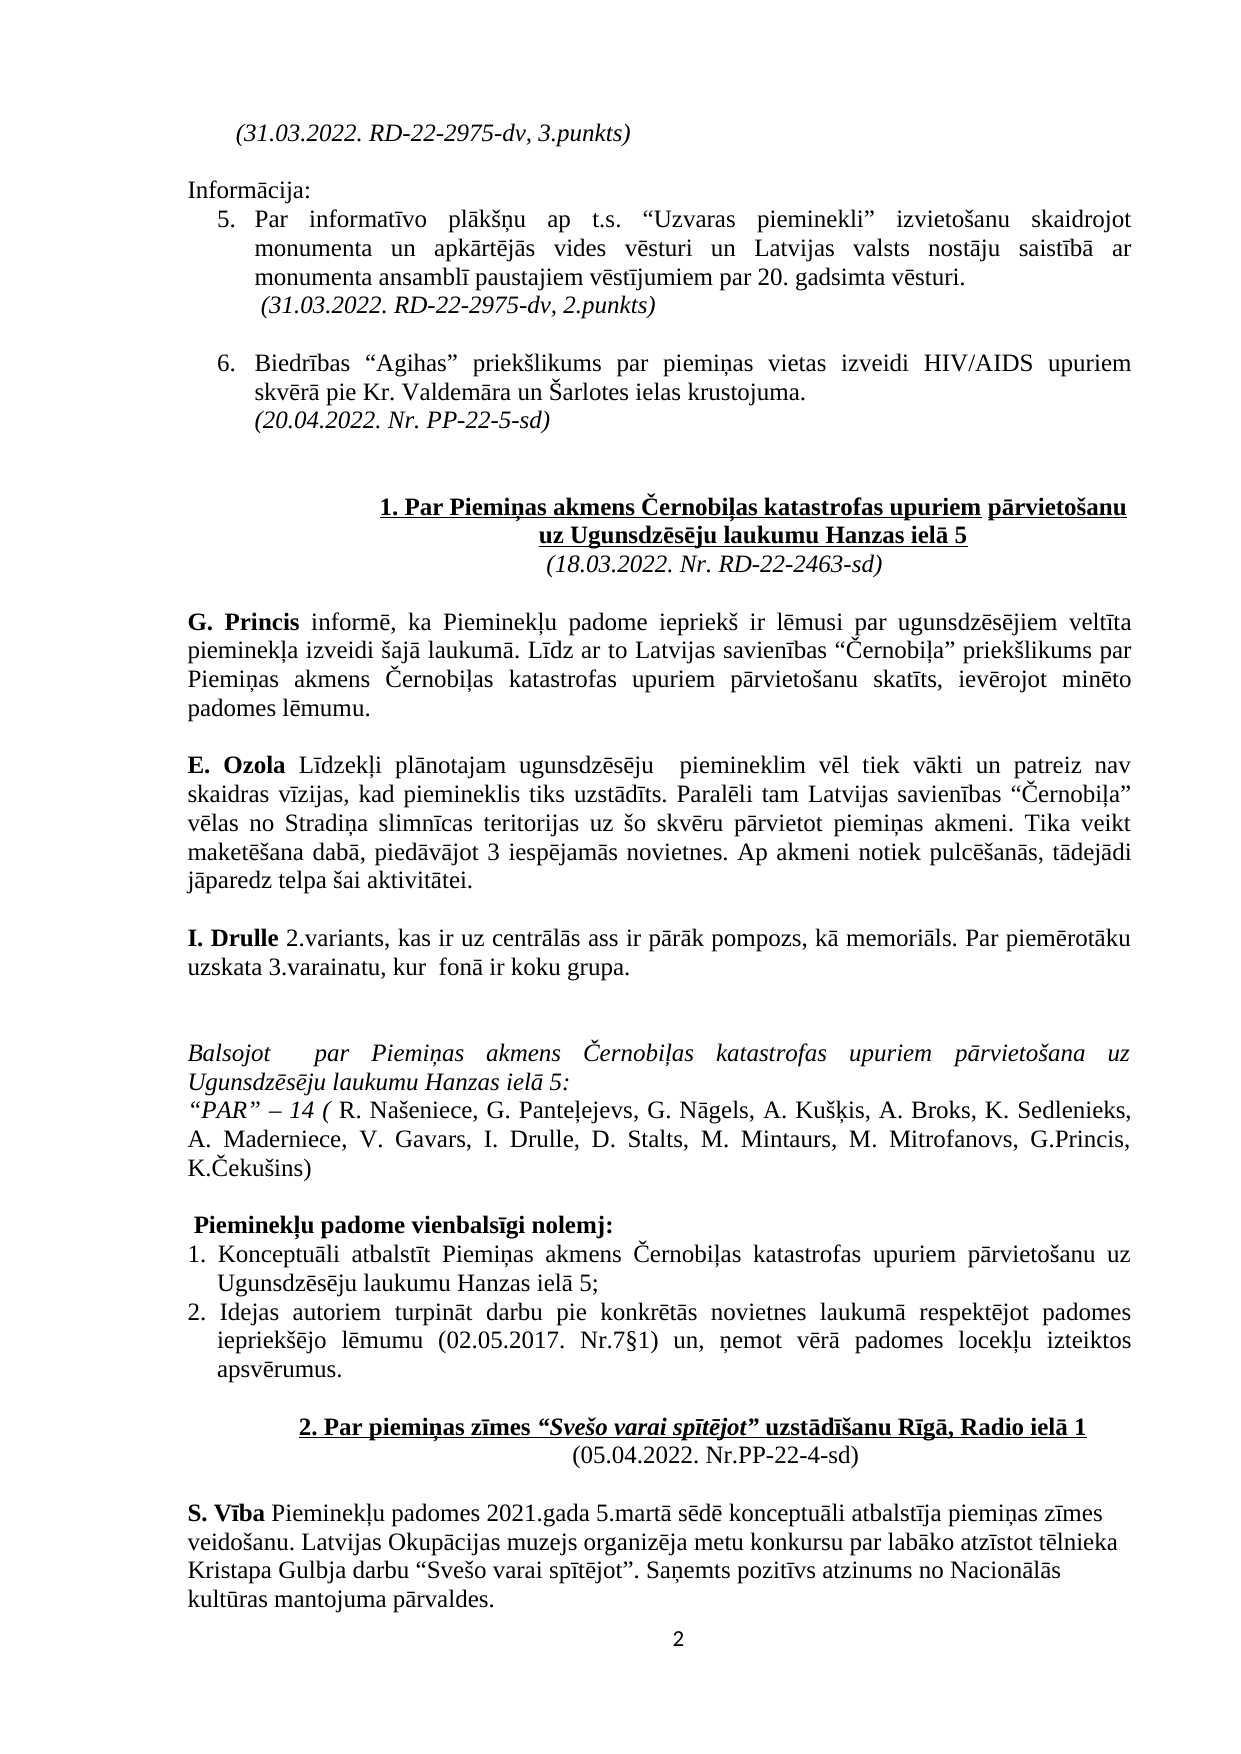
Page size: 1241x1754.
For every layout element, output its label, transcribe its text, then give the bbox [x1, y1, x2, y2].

list Par informatīvo plākšņu ap t.s. “Uzvaras pieminekli” izvietošanu skaidrojot monumenta un apkārtējās vides vēsturi un Latvijas valsts nostāju saistībā ar monumenta ansamblī paustajiem vēstījumiem par 20. gadsimta vēsturi. [217, 204, 1132, 291]
list 2. Idejas autoriem turpināt darbu pie konkrētās novietnes laukumā respektējot padomes iepriekšējo lēmumu (02.05.2017. Nr.7§1) un, ņemot vērā padomes locekļu izteiktos apsvērumus. [187, 1297, 1132, 1383]
text Informācija: [187, 176, 1132, 204]
list I. Drulle 2.variants, kas ir uz centrālās ass ir pārāk pompozs, kā memoriāls. Par piemērotāku uzskata 3.varainatu, kur fonā ir koku grupa. [187, 923, 1132, 981]
list G. Princis informē, ka Pieminekļu padome iepriekš ir lēmusi par ugunsdzēsējiem veltīta pieminekļa izveidi šajā laukumā. Līdz ar to Latvijas savienības “Černobiļa” priekšlikums par Piemiņas akmens Černobiļas katastrofas upuriem pārvietošanu skatīts, ievērojot minēto padomes lēmumu. [187, 607, 1132, 722]
list Balsojot par Piemiņas akmens Černobiļas katastrofas upuriem pārvietošana uz Ugunsdzēsēju laukumu Hanzas ielā 5: [187, 1038, 1132, 1096]
list S. Vība Pieminekļu padomes 2021.gada 5.martā sēdē konceptuāli atbalstīja piemiņas zīmes veidošanu. Latvijas Okupācijas muzejs organizēja metu konkursu par labāko atzīstot tēlnieka Kristapa Gulbja darbu “Svešo varai spītējot”. Saņemts pozitīvs atzinums no Nacionālās kultūras mantojuma pārvaldes. [187, 1498, 1132, 1613]
list (18.03.2022. Nr. RD-22-2463-sd) [299, 549, 1132, 578]
list 1. Par Piemiņas akmens Černobiļas katastrofas upuriem pārvietošanu uz Ugunsdzēsēju laukumu Hanzas ielā 5 [374, 492, 1132, 549]
list “PAR” – 14 ( R. Našeniece, G. Panteļejevs, G. Nāgels, A. Kušķis, A. Broks, K. Sedlenieks, A. Maderniece, V. Gavars, I. Drulle, D. Stalts, M. Mintaurs, M. Mitrofanovs, G.Princis, K.Čekušins) [187, 1096, 1132, 1182]
list Biedrības “Agihas” priekšlikums par piemiņas vietas izveidi HIV/AIDS upuriem skvērā pie Kr. Valdemāra un Šarlotes ielas krustojuma. [217, 348, 1132, 406]
text (20.04.2022. Nr. PP-22-5-sd) [254, 406, 1132, 434]
list (05.04.2022. Nr.PP-22-4-sd) [299, 1441, 1132, 1469]
list Pieminekļu padome vienbalsīgi nolemj: [187, 1211, 1132, 1239]
list 2. Par piemiņas zīmes “Svešo varai spītējot” uzstādīšanu Rīgā, Radio ielā 1 [299, 1412, 1132, 1441]
text (31.03.2022. RD-22-2975-dv, 2.punkts) [254, 291, 1132, 319]
text (31.03.2022. RD-22-2975-dv, 3.punkts) [217, 118, 1132, 147]
list 1. Konceptuāli atbalstīt Piemiņas akmens Černobiļas katastrofas upuriem pārvietošanu uz Ugunsdzēsēju laukumu Hanzas ielā 5; [187, 1239, 1132, 1297]
list E. Ozola Līdzekļi plānotajam ugunsdzēsēju piemineklim vēl tiek vākti un patreiz nav skaidras vīzijas, kad piemineklis tiks uzstādīts. Paralēli tam Latvijas savienības “Černobiļa” vēlas no Stradiņa slimnīcas teritorijas uz šo skvēru pārvietot piemiņas akmeni. Tika veikt maketēšana dabā, piedāvājot 3 iespējamās novietnes. Ap akmeni notiek pulcēšanās, tādejādi jāparedz telpa šai aktivitātei. [187, 751, 1132, 894]
